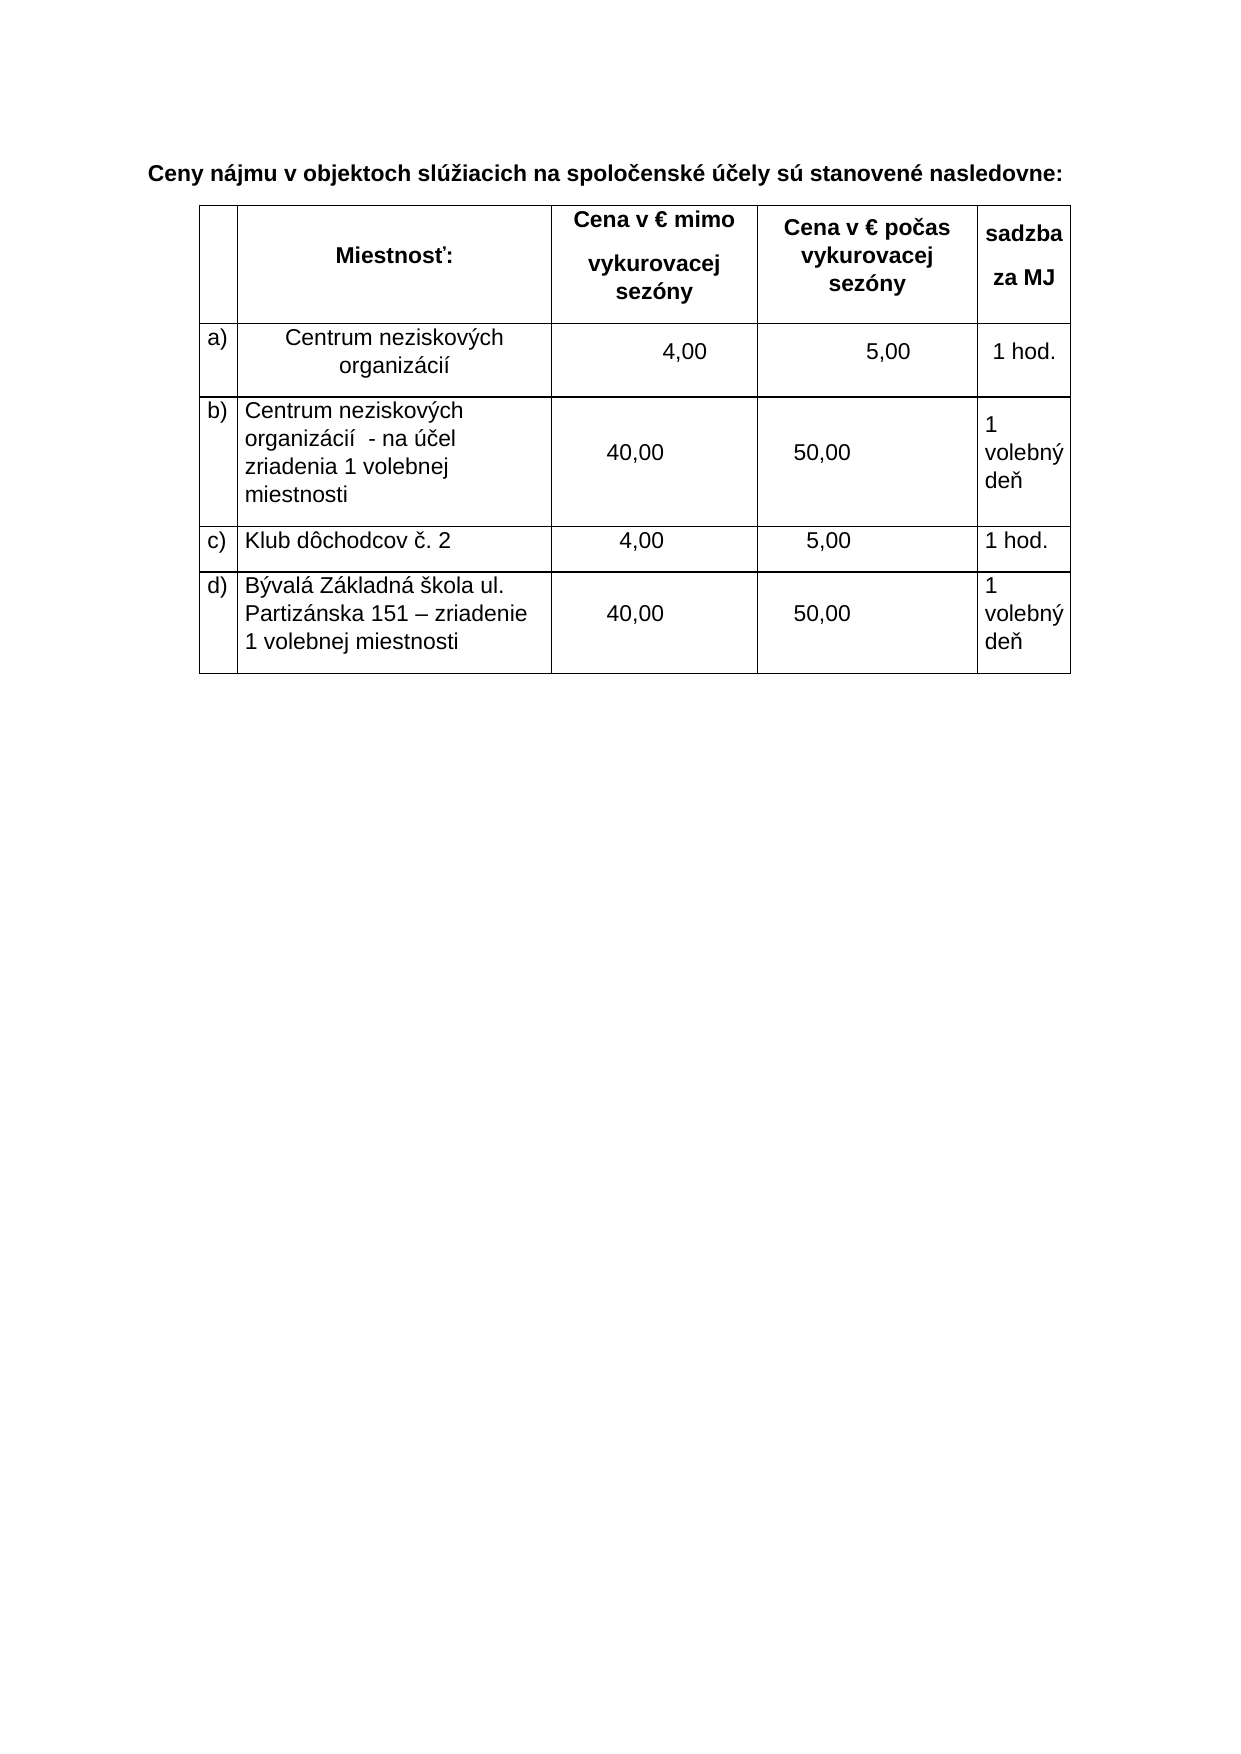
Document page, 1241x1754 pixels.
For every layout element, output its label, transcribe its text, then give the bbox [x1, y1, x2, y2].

table_cell 4,00 [552, 527, 757, 571]
table_cell Bývalá Základná škola ul. Partizánska 151 – zriadenie 1 volebnej miestnosti [238, 573, 551, 673]
table_cell 1 hod. [978, 527, 1070, 571]
table_cell Klub dôchodcov č. 2 [238, 527, 551, 571]
table_header [200, 206, 237, 323]
table_header Cena v € mimo vykurovacej sezóny [552, 206, 757, 323]
table_cell 50,00 [758, 573, 977, 673]
table_cell 5,00 [758, 324, 977, 396]
table_cell c) [200, 527, 237, 571]
table_cell Centrum neziskových organizácií [238, 324, 551, 396]
table_cell 1 volebný deň [978, 573, 1070, 673]
table_cell 1 hod. [978, 324, 1070, 396]
table_cell Centrum neziskových organizácií - na účel zriadenia 1 volebnej miestnosti [238, 398, 551, 526]
table_cell 1 volebný deň [978, 398, 1070, 526]
table_header Cena v € počas vykurovacej sezóny [758, 206, 977, 323]
table_cell 40,00 [552, 398, 757, 526]
table_cell a) [200, 324, 237, 396]
table_header Miestnosť: [238, 206, 551, 323]
table_cell 4,00 [552, 324, 757, 396]
table_cell 5,00 [758, 527, 977, 571]
table_cell d) [200, 573, 237, 673]
table_header sadzba za MJ [978, 206, 1070, 323]
table_cell 50,00 [758, 398, 977, 526]
table_cell 40,00 [552, 573, 757, 673]
table_cell b) [200, 398, 237, 526]
text Ceny nájmu v objektoch slúžiacich na spoločenské účely sú stanovené nasledovne: [148, 160, 1093, 186]
